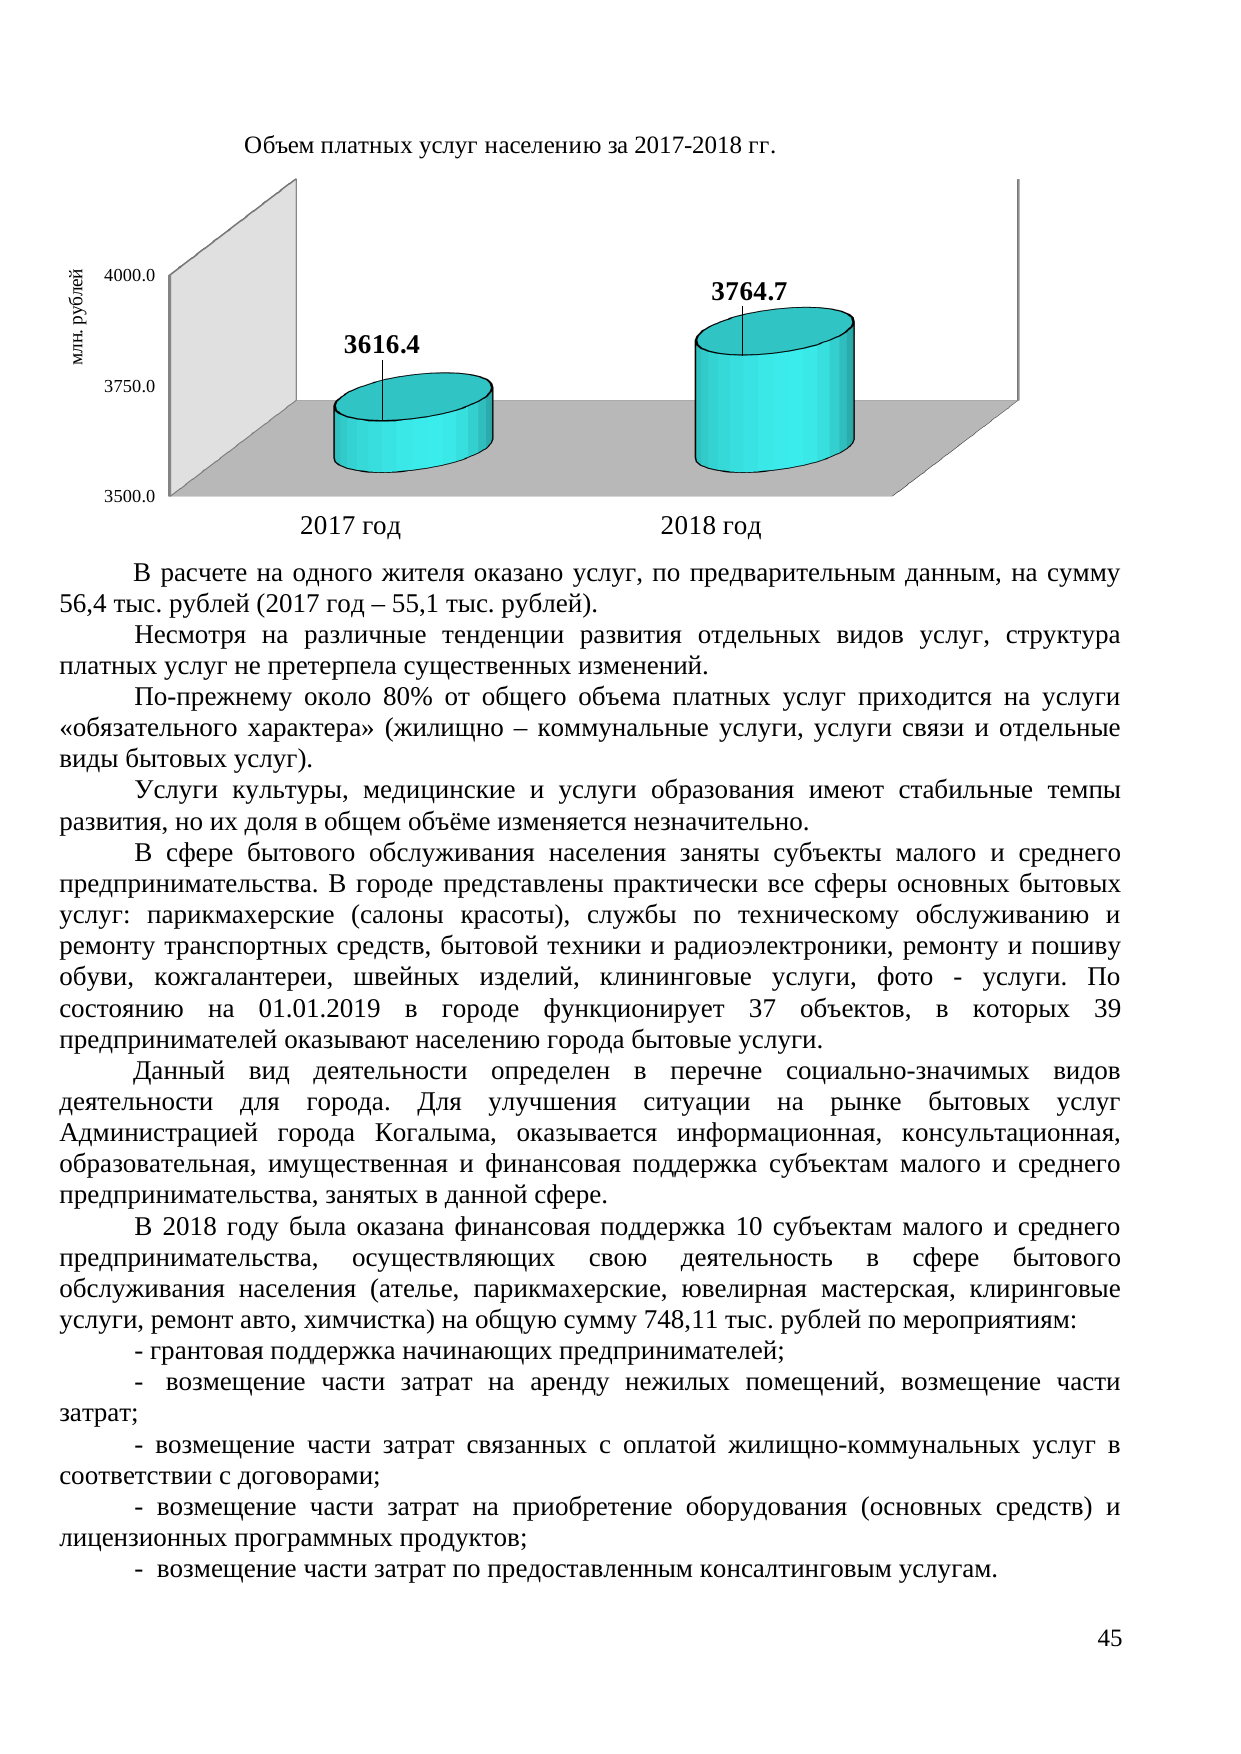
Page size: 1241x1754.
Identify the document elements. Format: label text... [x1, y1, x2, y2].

text - возмещение части затрат связанных с оплатой жилищно-коммунальных услуг в соответствии с договорами; [59, 1428, 1122, 1490]
text В расчете на одного жителя оказано услуг, по предварительным данным, на сумму 56,4 тыс. рублей (2017 год – 55,1 тыс. рублей). [59, 556, 1122, 618]
text - возмещение части затрат по предоставленным консалтинговым услугам. [59, 1552, 1122, 1583]
text Несмотря на различные тенденции развития отдельных видов услуг, структура платных услуг не претерпела существенных изменений. [59, 618, 1122, 680]
text В 2018 году была оказана финансовая поддержка 10 субъектам малого и среднего предпринимательства, осуществляющих свою деятельность в сфере бытового обслуживания населения (ателье, парикмахерские, ювелирная мастерская, клиринговые услуги, ремонт авто, химчистка) на общую сумму 748,11 тыс. рублей по мероприятиям: [59, 1210, 1122, 1334]
text Данный вид деятельности определен в перечне социально-значимых видов деятельности для города. Для улучшения ситуации на рынке бытовых услуг Администрацией города Когалыма, оказывается информационная, консультационная, образовательная, имущественная и финансовая поддержка субъектам малого и среднего предпринимательства, занятых в данной сфере. [59, 1054, 1122, 1210]
text По-прежнему около 80% от общего объема платных услуг приходится на услуги «обязательного характера» (жилищно – коммунальные услуги, услуги связи и отдельные виды бытовых услуг). [59, 680, 1122, 774]
text - возмещение части затрат на аренду нежилых помещений, возмещение части затрат; [59, 1365, 1122, 1428]
text Услуги культуры, медицинские и услуги образования имеют стабильные темпы развития, но их доля в общем объёме изменяется незначительно. [59, 774, 1122, 836]
text - грантовая поддержка начинающих предпринимателей; [59, 1334, 1122, 1365]
text - возмещение части затрат на приобретение оборудования (основных средств) и лицензионных программных продуктов; [59, 1490, 1122, 1552]
text В сфере бытового обслуживания населения заняты субъекты малого и среднего предпринимательства. В городе представлены практически все сферы основных бытовых услуг: парикмахерские (салоны красоты), службы по техническому обслуживанию и ремонту транспортных средств, бытовой техники и радиоэлектроники, ремонту и пошиву обуви, кожгалантереи, швейных изделий, клининговые услуги, фото - услуги. По состоянию на 01.01.2019 в городе функционирует 37 объектов, в которых 39 предпринимателей оказывают населению города бытовые услуги. [59, 836, 1122, 1054]
